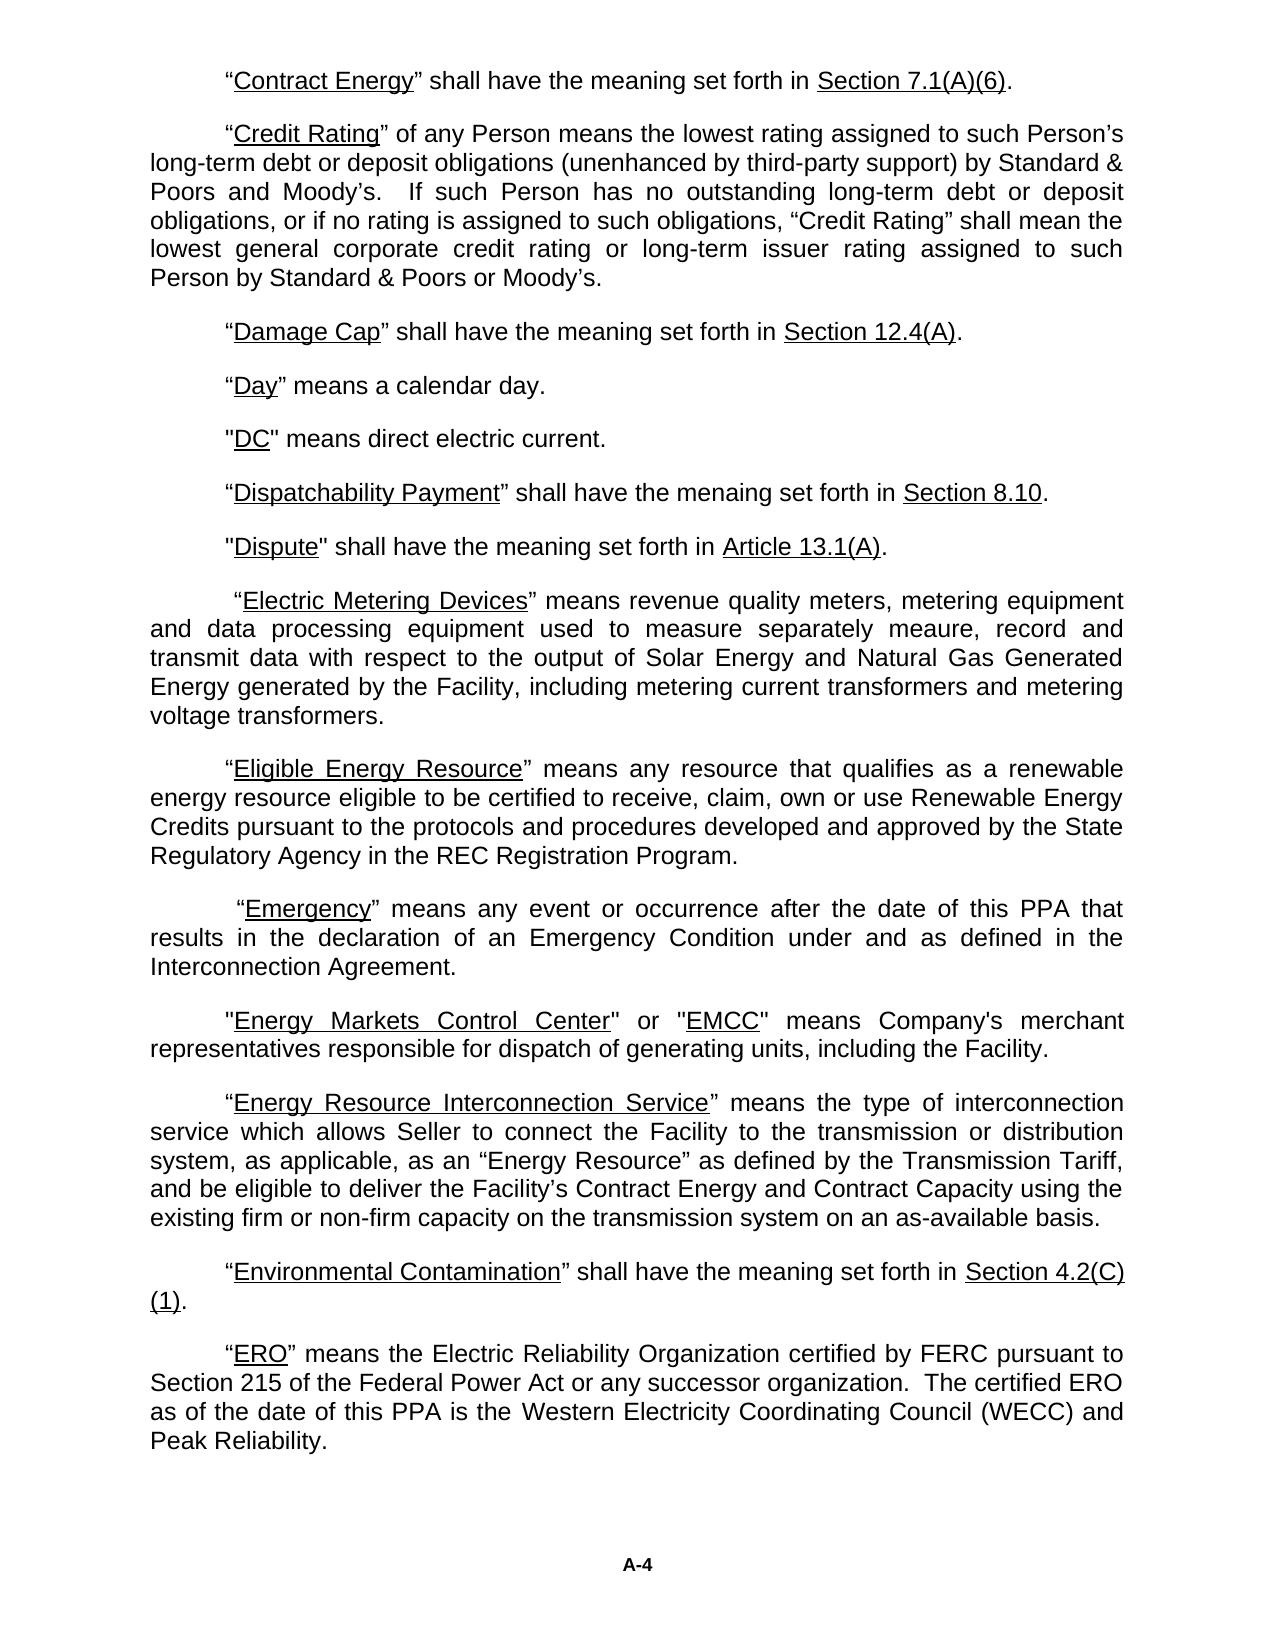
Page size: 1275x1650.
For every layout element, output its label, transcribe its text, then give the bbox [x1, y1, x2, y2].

text “Damage Cap” shall have the meaning set forth in Section 12.4(A). [150, 317, 1125, 346]
text “Energy Resource Interconnection Service” means the type of interconnection service which allows Seller to connect the Facility to the transmission or distribution system, as applicable, as an “Energy Resource” as defined by the Transmission Tariff, and be eligible to deliver the Facility’s Contract Energy and Contract Capacity using the existing firm or non-firm capacity on the transmission system on an as-available basis. [150, 1088, 1125, 1232]
text “ERO” means the Electric Reliability Organization certified by FERC pursuant to Section 215 of the Federal Power Act or any successor organization. The certified ERO as of the date of this PPA is the Western Electricity Coordinating Council (WECC) and Peak Reliability. [150, 1339, 1125, 1454]
text "" or "EMCC" means Company's merchant representatives responsible for dispatch of generating units, including the Facility. [150, 1006, 1125, 1063]
text “Credit Rating” of any Person means the lowest rating assigned to such Person’s long-term debt or deposit obligations (unenhanced by third-party support) by Standard & Poors and Moody’s. If such Person has no outstanding long-term debt or deposit obligations, or if no rating is assigned to such obligations, “Credit Rating” shall mean the lowest general corporate credit rating or long-term issuer rating assigned to such Person by Standard & Poors or Moody’s. [150, 119, 1125, 292]
text “Day” means a calendar day. [150, 371, 1125, 399]
text “Contract Energy” shall have the meaning set forth in Section 7.1(A)(6). [150, 66, 1125, 94]
text "Dispute" shall have the meaning set forth in Article 13.1(A). [150, 532, 1125, 561]
text “Dispatchability Payment” shall have the menaing set forth in Section 8.10. [150, 478, 1125, 507]
text “Environmental Contamination” shall have the meaning set forth in Section 4.2(C)(1). [150, 1257, 1125, 1314]
text “Eligible Energy Resource” means any resource that qualifies as a renewable energy resource eligible to be certified to receive, claim, own or use Renewable Energy Credits pursuant to the protocols and procedures developed and approved by the State Regulatory Agency in the REC Registration Program. [150, 754, 1125, 869]
text “Electric Metering Devices” means revenue quality meters, metering equipment and data processing equipment used to measure separately meaure, record and transmit data with respect to the output of Solar Energy and Natural Gas Generated Energy generated by the Facility, including metering current transformers and metering voltage transformers. [150, 586, 1125, 729]
text “Emergency” means any event or occurrence after the date of this PPA that results in the declaration of an Emergency Condition under and as defined in the Interconnection Agreement. [150, 894, 1125, 981]
text "DC" means direct electric current. [150, 424, 1125, 453]
